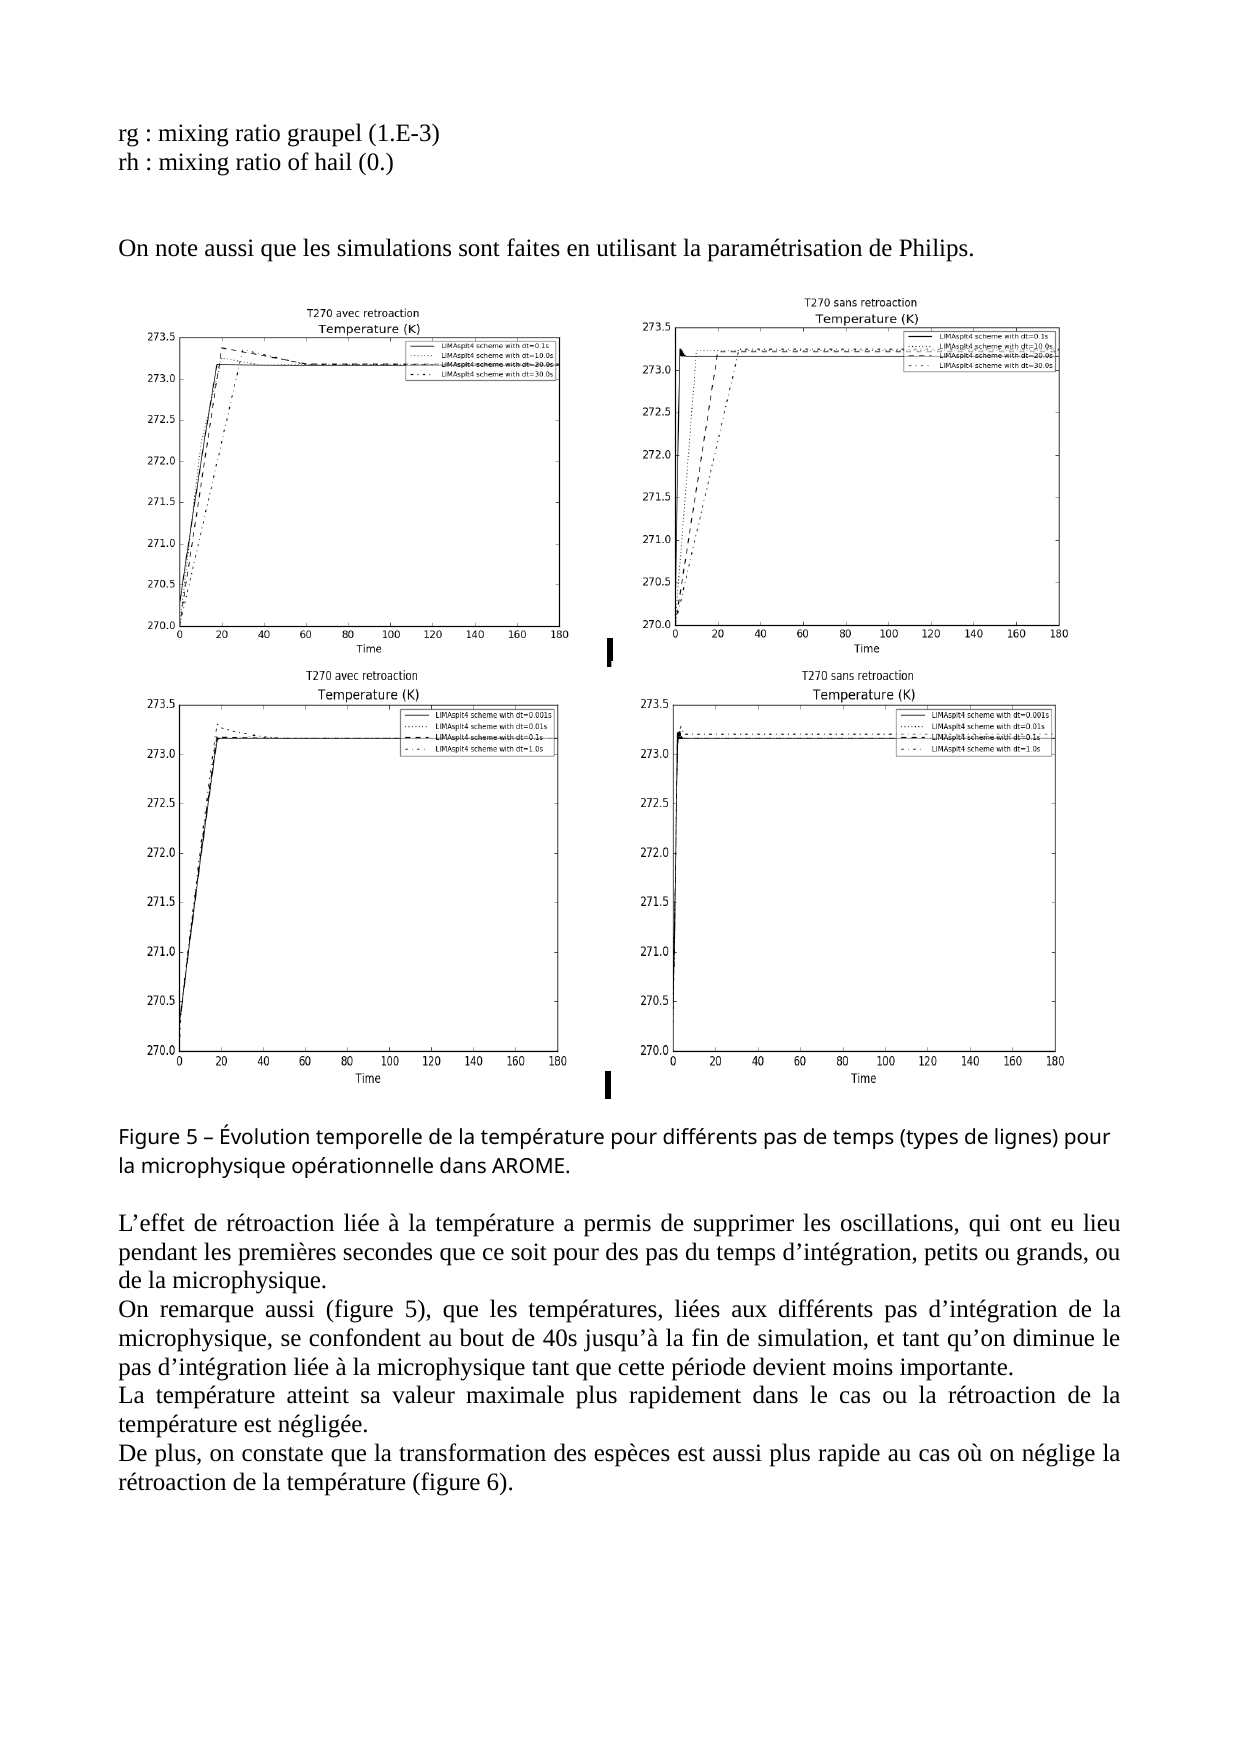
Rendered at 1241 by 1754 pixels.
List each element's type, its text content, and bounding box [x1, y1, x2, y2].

text L’effet de rétroaction liée à la température a permis de supprimer les oscillations, qui ont eu lieu pendant les premières secondes que ce soit pour des pas du temps d’intégration, petits ou grands, ou de la microphysique. [118, 1208, 1122, 1294]
picture [118, 301, 608, 1094]
text Figure 5 – Évolution temporelle de la température pour différents pas de temps (types de lignes) pour la microphysique opérationnelle dans AROME. [118, 1122, 1122, 1179]
picture [611, 290, 1108, 1094]
text On note aussi que les simulations sont faites en utilisant la paramétrisation de Philips. [118, 233, 1122, 262]
text De plus, on constate que la transformation des espèces est aussi plus rapide au cas où on néglige la rétroaction de la température (figure 6). [118, 1438, 1122, 1495]
text On remarque aussi (figure 5), que les températures, liées aux différents pas d’intégration de la microphysique, se confondent au bout de 40s jusqu’à la fin de simulation, et tant qu’on diminue le pas d’intégration liée à la microphysique tant que cette période devient moins importante. [118, 1294, 1122, 1380]
text La température atteint sa valeur maximale plus rapidement dans le cas ou la rétroaction de la température est négligée. [118, 1380, 1122, 1438]
text rh : mixing ratio of hail (0.) [118, 147, 1122, 176]
text rg : mixing ratio graupel (1.E-3) [118, 118, 1122, 147]
